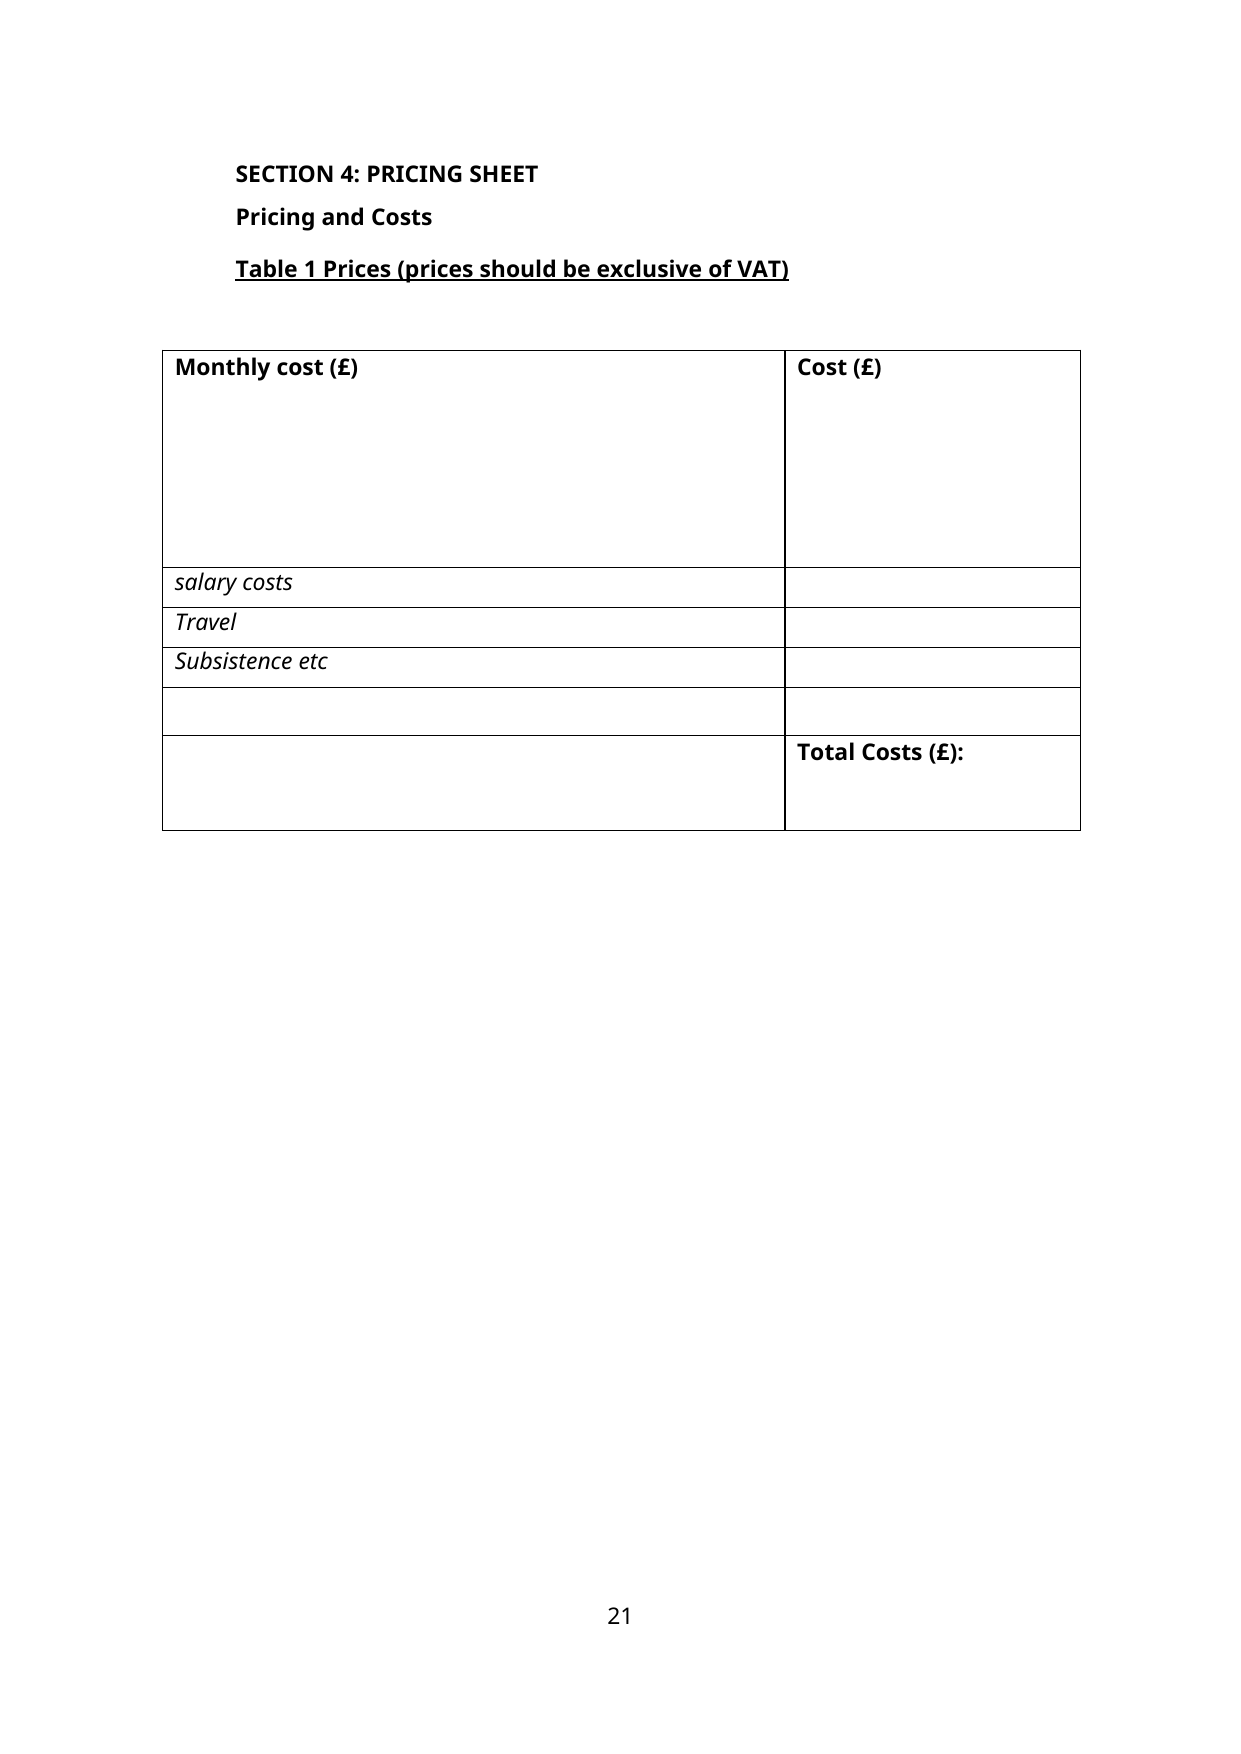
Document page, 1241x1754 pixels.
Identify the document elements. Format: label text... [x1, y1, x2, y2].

table_cell Total Costs (£): [786, 736, 1080, 829]
table_cell Travel [163, 608, 784, 647]
table_cell [786, 568, 1080, 607]
subtitle Pricing and Costs [235, 201, 1090, 232]
subtitle SECTION 4: PRICING SHEET [235, 157, 1090, 189]
table_header Cost (£) [786, 351, 1080, 567]
table_cell [163, 736, 784, 829]
table_cell [786, 608, 1080, 647]
table_cell Subsistence etc [163, 648, 784, 687]
table_cell [786, 648, 1080, 687]
text Table 1 Prices (prices should be exclusive of VAT) [235, 253, 1090, 284]
table_header Monthly cost (£) [163, 351, 784, 567]
table_cell [786, 688, 1080, 735]
table_cell salary costs [163, 568, 784, 607]
table_cell [163, 688, 784, 735]
